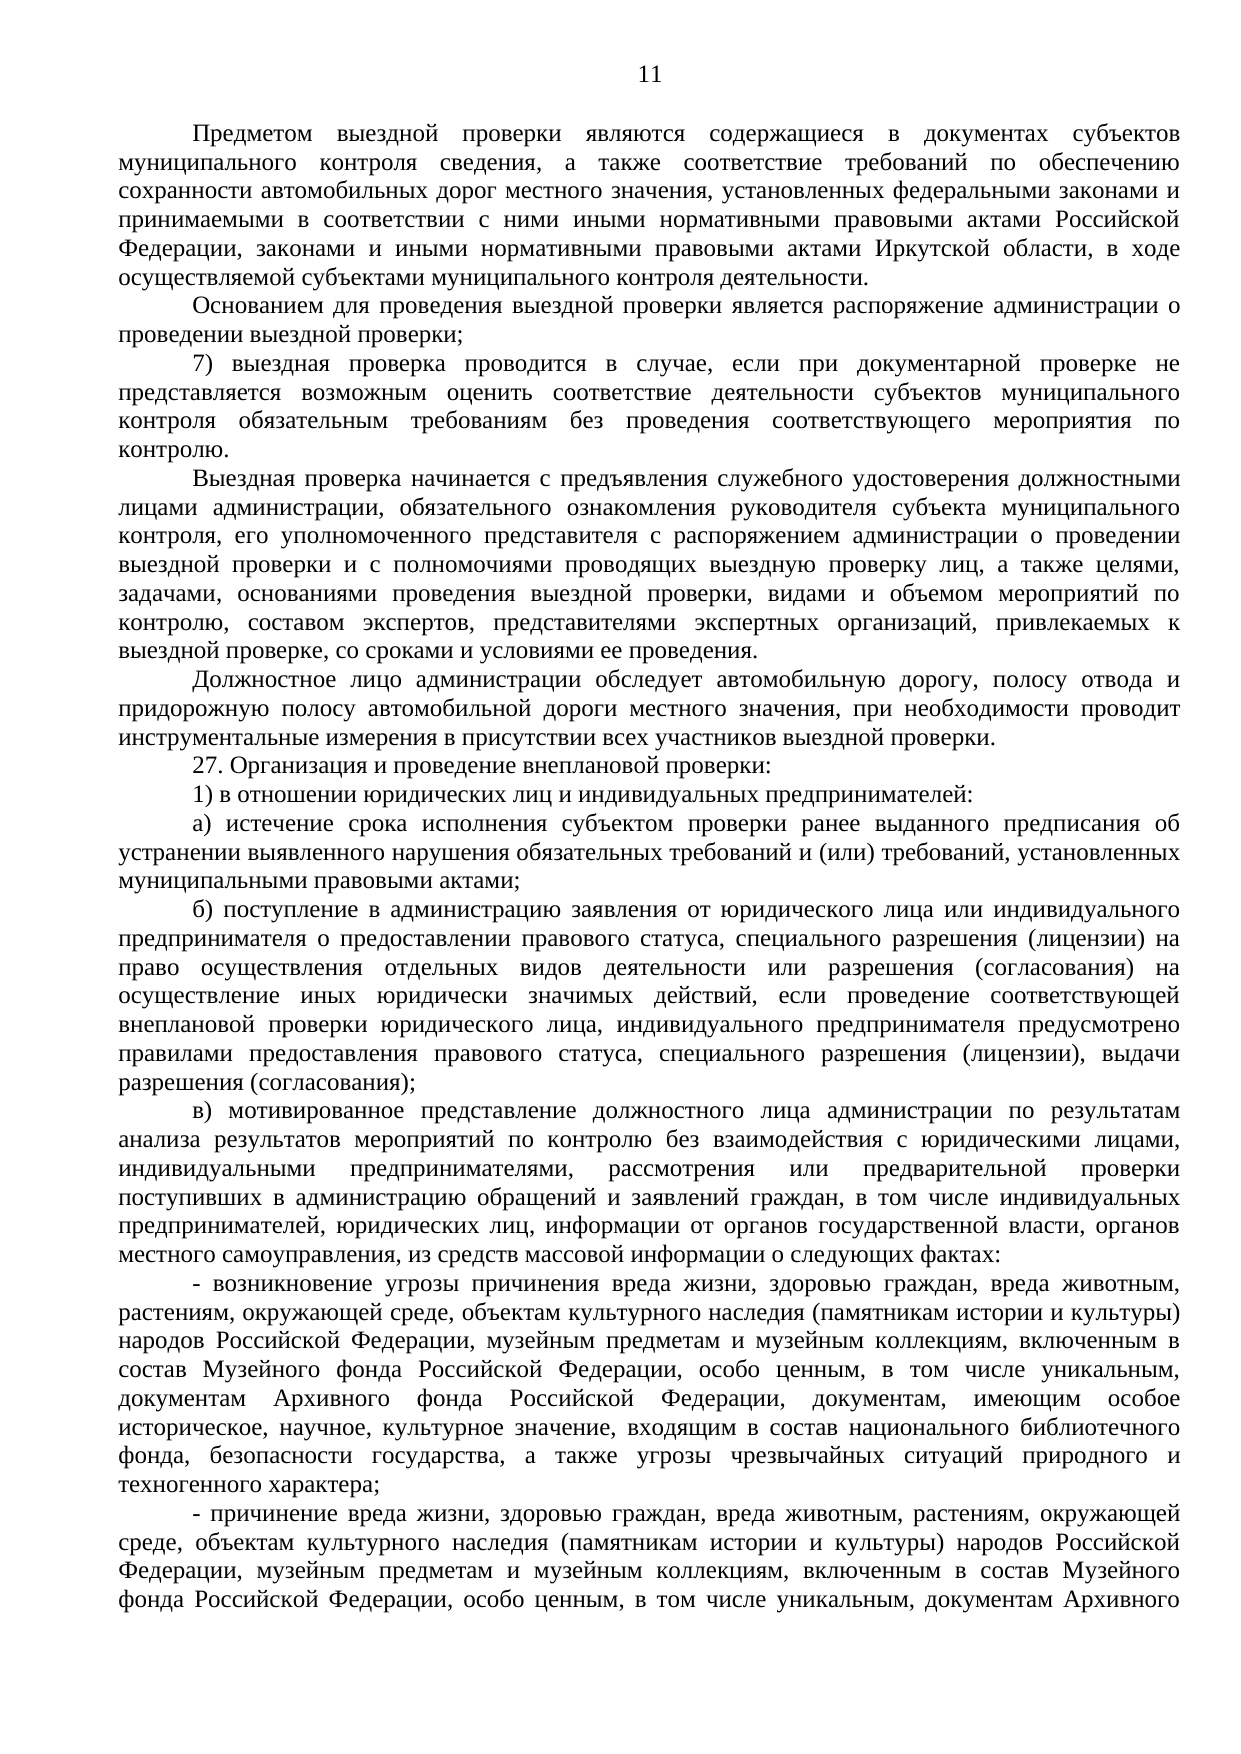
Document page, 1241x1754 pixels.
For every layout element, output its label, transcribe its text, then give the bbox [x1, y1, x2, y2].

text Должностное лицо администрации обследует автомобильную дорогу, полосу отвода и придорожную полосу автомобильной дороги местного значения, при необходимости проводит инструментальные измерения в присутствии всех участников выездной проверки. [118, 664, 1181, 751]
text 1) в отношении юридических лиц и индивидуальных предпринимателей: [118, 779, 1181, 808]
text 27. Организация и проведение внеплановой проверки: [118, 751, 1181, 779]
text б) поступление в администрацию заявления от юридического лица или индивидуального предпринимателя о предоставлении правового статуса, специального разрешения (лицензии) на право осуществления отдельных видов деятельности или разрешения (согласования) на осуществление иных юридически значимых действий, если проведение соответствующей внеплановой проверки юридического лица, индивидуального предпринимателя предусмотрено правилами предоставления правового статуса, специального разрешения (лицензии), выдачи разрешения (согласования); [118, 894, 1181, 1096]
text Основанием для проведения выездной проверки является распоряжение администрации о проведении выездной проверки; [118, 291, 1181, 348]
text Выездная проверка начинается с предъявления служебного удостоверения должностными лицами администрации, обязательного ознакомления руководителя субъекта муниципального контроля, его уполномоченного представителя с распоряжением администрации о проведении выездной проверки и с полномочиями проводящих выездную проверку лиц, а также целями, задачами, основаниями проведения выездной проверки, видами и объемом мероприятий по контролю, составом экспертов, представителями экспертных организаций, привлекаемых к выездной проверке, со сроками и условиями ее проведения. [118, 463, 1181, 664]
text Предметом выездной проверки являются содержащиеся в документах субъектов муниципального контроля сведения, а также соответствие требований по обеспечению сохранности автомобильных дорог местного значения, установленных федеральными законами и принимаемыми в соответствии с ними иными нормативными правовыми актами Российской Федерации, законами и иными нормативными правовыми актами Иркутской области, в ходе осуществляемой субъектами муниципального контроля деятельности. [118, 118, 1181, 291]
text в) мотивированное представление должностного лица администрации по результатам анализа результатов мероприятий по контролю без взаимодействия с юридическими лицами, индивидуальными предпринимателями, рассмотрения или предварительной проверки поступивших в администрацию обращений и заявлений граждан, в том числе индивидуальных предпринимателей, юридических лиц, информации от органов государственной власти, органов местного самоуправления, из средств массовой информации о следующих фактах: [118, 1096, 1181, 1268]
text - возникновение угрозы причинения вреда жизни, здоровью граждан, вреда животным, растениям, окружающей среде, объектам культурного наследия (памятникам истории и культуры) народов Российской Федерации, музейным предметам и музейным коллекциям, включенным в состав Музейного фонда Российской Федерации, особо ценным, в том числе уникальным, документам Архивного фонда Российской Федерации, документам, имеющим особое историческое, научное, культурное значение, входящим в состав национального библиотечного фонда, безопасности государства, а также угрозы чрезвычайных ситуаций природного и техногенного характера; [118, 1268, 1181, 1498]
text а) истечение срока исполнения субъектом проверки ранее выданного предписания об устранении выявленного нарушения обязательных требований и (или) требований, установленных муниципальными правовыми актами; [118, 808, 1181, 894]
text 7) выездная проверка проводится в случае, если при документарной проверке не представляется возможным оценить соответствие деятельности субъектов муниципального контроля обязательным требованиям без проведения соответствующего мероприятия по контролю. [118, 348, 1181, 463]
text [118, 1498, 1181, 1613]
